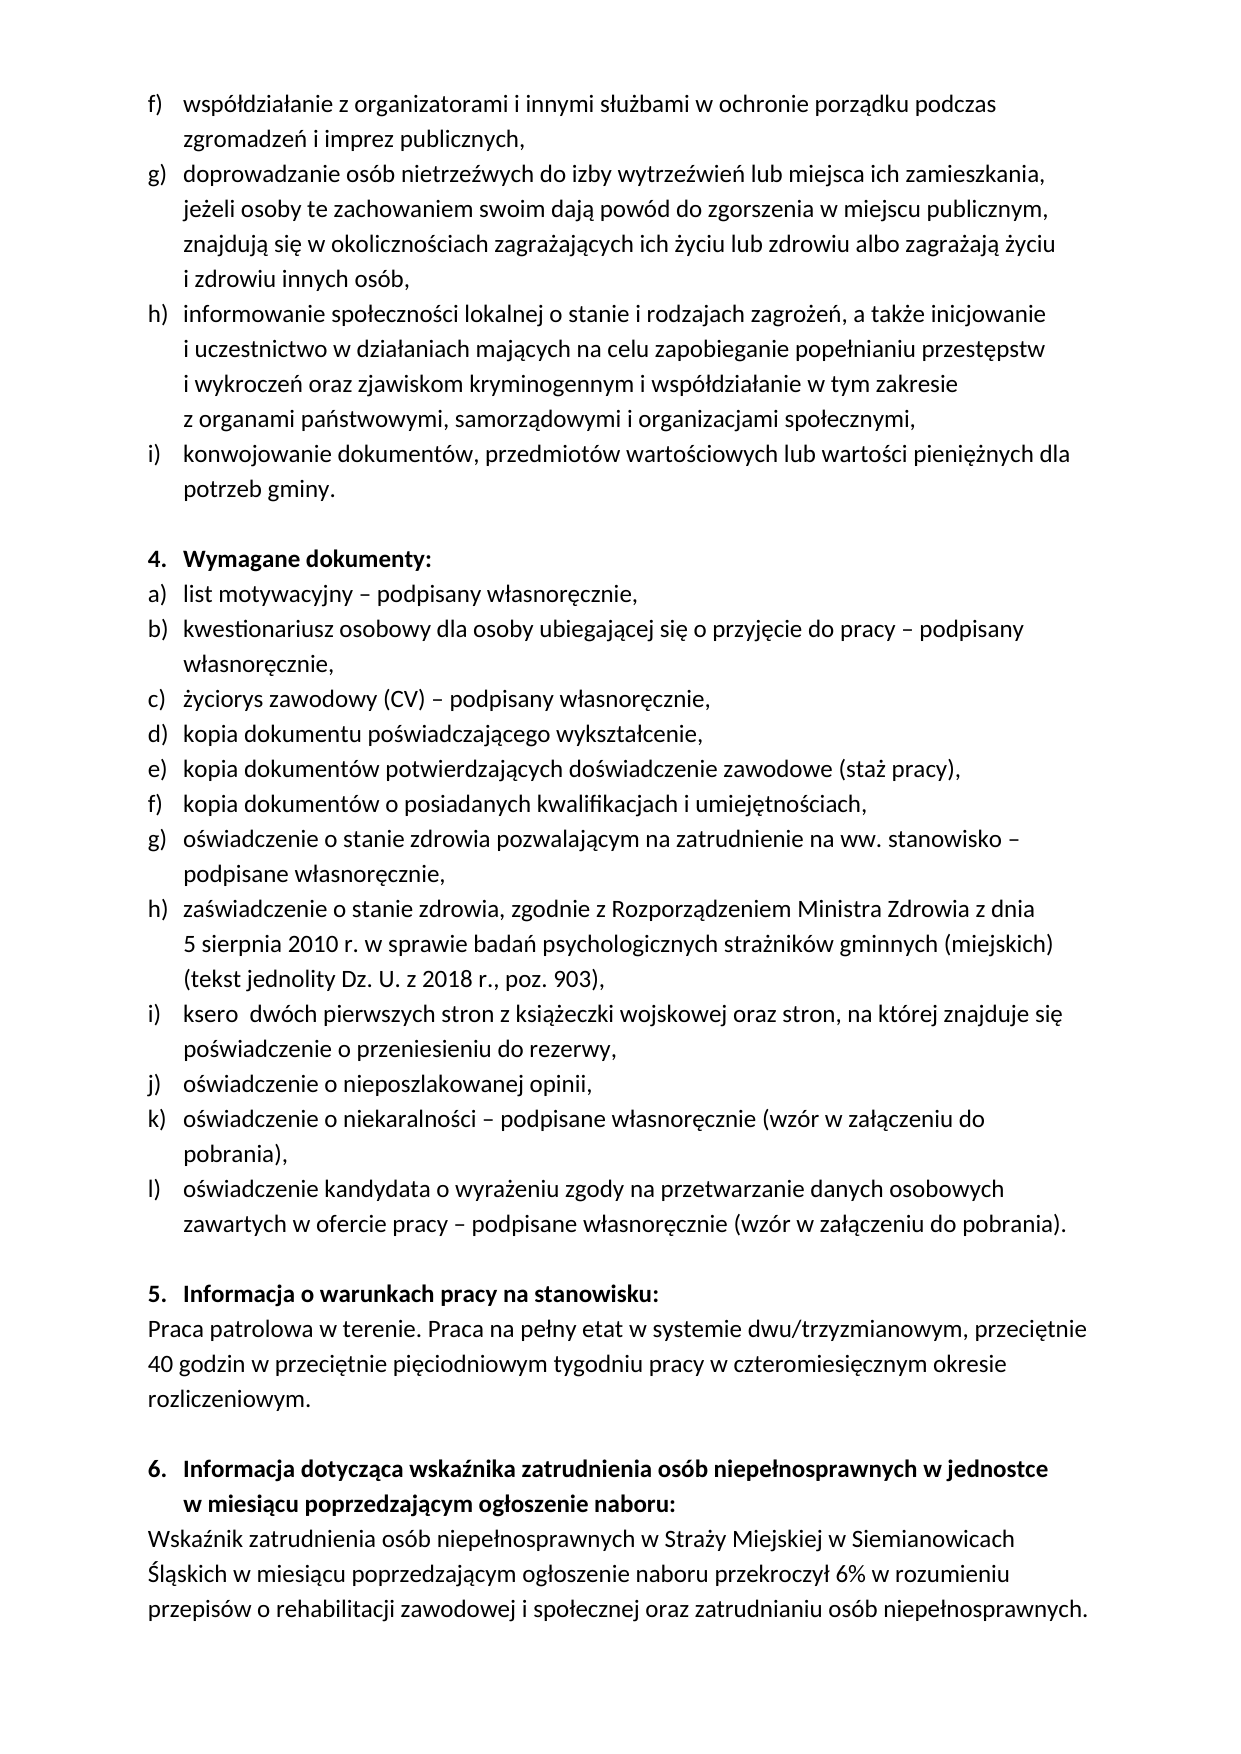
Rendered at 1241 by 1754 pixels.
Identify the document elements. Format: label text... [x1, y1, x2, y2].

list informowanie społeczności lokalnej o stanie i rodzajach zagrożeń, a także inicjowanie i uczestnictwo w działaniach mających na celu zapobieganie popełnianiu przestępstw i wykroczeń oraz zjawiskom kryminogennym i współdziałanie w tym zakresie z organami państwowymi, samorządowymi i organizacjami społecznymi, [148, 298, 1093, 434]
list kopia dokumentów potwierdzających doświadczenie zawodowe (staż pracy), [148, 753, 1093, 784]
list list motywacyjny – podpisany własnoręcznie, [148, 578, 1093, 609]
text Wskaźnik zatrudnienia osób niepełnosprawnych w Straży Miejskiej w Siemianowicach Śląskich w miesiącu poprzedzającym ogłoszenie naboru przekroczył 6% w rozumieniu przepisów o rehabilitacji zawodowej i społecznej oraz zatrudnianiu osób niepełnosprawnych. [148, 1523, 1093, 1624]
list oświadczenie o niekaralności – podpisane własnoręcznie (wzór w załączeniu do pobrania), [148, 1103, 1093, 1169]
text 6. Informacja dotycząca wskaźnika zatrudnienia osób niepełnosprawnych w jednostce w miesiącu poprzedzającym ogłoszenie naboru: [148, 1453, 1093, 1519]
list kopia dokumentu poświadczającego wykształcenie, [148, 718, 1093, 749]
list kopia dokumentów o posiadanych kwalifikacjach i umiejętnościach, [148, 788, 1093, 819]
list oświadczenie kandydata o wyrażeniu zgody na przetwarzanie danych osobowych zawartych w ofercie pracy – podpisane własnoręcznie (wzór w załączeniu do pobrania). [148, 1173, 1093, 1239]
list zaświadczenie o stanie zdrowia, zgodnie z Rozporządzeniem Ministra Zdrowia z dnia 5 sierpnia 2010 r. w sprawie badań psychologicznych strażników gminnych (miejskich) (tekst jednolity Dz. U. z 2018 r., poz. 903), [148, 893, 1093, 994]
list konwojowanie dokumentów, przedmiotów wartościowych lub wartości pieniężnych dla potrzeb gminy. [148, 438, 1093, 504]
text Praca patrolowa w terenie. Praca na pełny etat w systemie dwu/trzyzmianowym, przeciętnie 40 godzin w przeciętnie pięciodniowym tygodniu pracy w czteromiesięcznym okresie rozliczeniowym. [148, 1313, 1093, 1414]
list współdziałanie z organizatorami i innymi służbami w ochronie porządku podczas zgromadzeń i imprez publicznych, [148, 88, 1093, 154]
list oświadczenie o stanie zdrowia pozwalającym na zatrudnienie na ww. stanowisko – podpisane własnoręcznie, [148, 823, 1093, 889]
list Wymagane dokumenty: [148, 543, 1093, 574]
list ksero dwóch pierwszych stron z książeczki wojskowej oraz stron, na której znajduje się poświadczenie o przeniesieniu do rezerwy, [148, 998, 1093, 1064]
list kwestionariusz osobowy dla osoby ubiegającej się o przyjęcie do pracy – podpisany własnoręcznie, [148, 613, 1093, 679]
list doprowadzanie osób nietrzeźwych do izby wytrzeźwień lub miejsca ich zamieszkania, jeżeli osoby te zachowaniem swoim dają powód do zgorszenia w miejscu publicznym, znajdują się w okolicznościach zagrażających ich życiu lub zdrowiu albo zagrażają życiu i zdrowiu innych osób, [148, 158, 1093, 294]
list życiorys zawodowy (CV) – podpisany własnoręcznie, [148, 683, 1093, 714]
text 5. Informacja o warunkach pracy na stanowisku: [148, 1278, 1093, 1309]
list oświadczenie o nieposzlakowanej opinii, [148, 1068, 1093, 1099]
